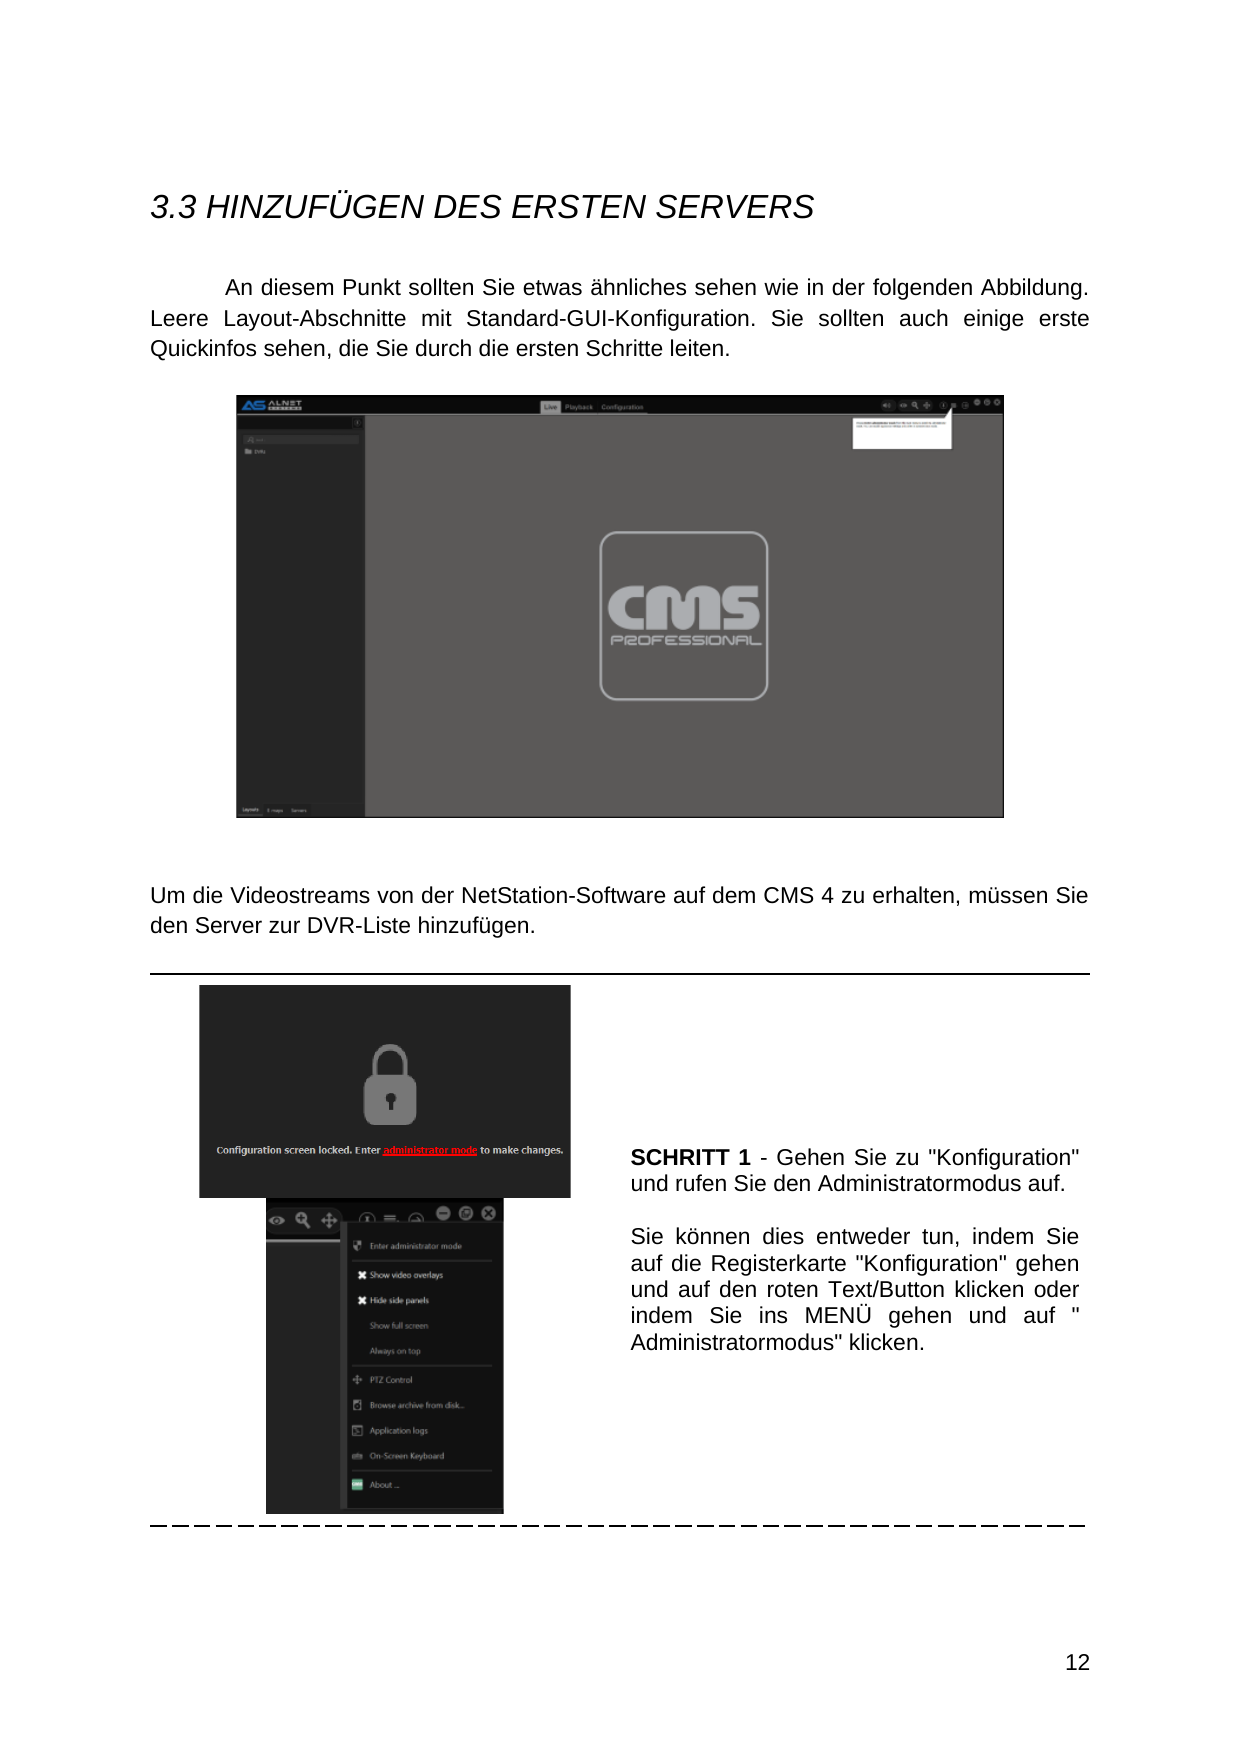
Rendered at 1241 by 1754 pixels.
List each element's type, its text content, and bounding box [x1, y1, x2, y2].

picture [236, 395, 1004, 818]
text Um die Videostreams von der NetStation-Software auf dem CMS 4 zu erhalten, müssen Sie den Server zur DVR-Liste hinzufügen. [150, 882, 1090, 938]
text An diesem Punkt sollten Sie etwas ähnliches sehen wie in der folgenden Abbildung. Leere Layout-Abschnitte mit Standard-GUI-Konfiguration. Sie sollten auch einige erste Quickinfos sehen, die Sie durch die ersten Schritte leiten. [150, 274, 1090, 361]
table_header [150, 975, 620, 1524]
picture [199, 985, 571, 1514]
table_header SCHRITT 1 - Gehen Sie zu "Konfiguration" und rufen Sie den Administratormodus auf. Sie können dies entweder tun, indem Sie auf die Registerkarte "Konfiguration" gehen und auf den roten Text/Button klicken oder indem Sie ins MENÜ gehen und auf " Administratormodus" klicken. [620, 975, 1090, 1524]
subtitle 3.3 HINZUFÜGEN DES ERSTEN SERVERS [150, 187, 1090, 226]
